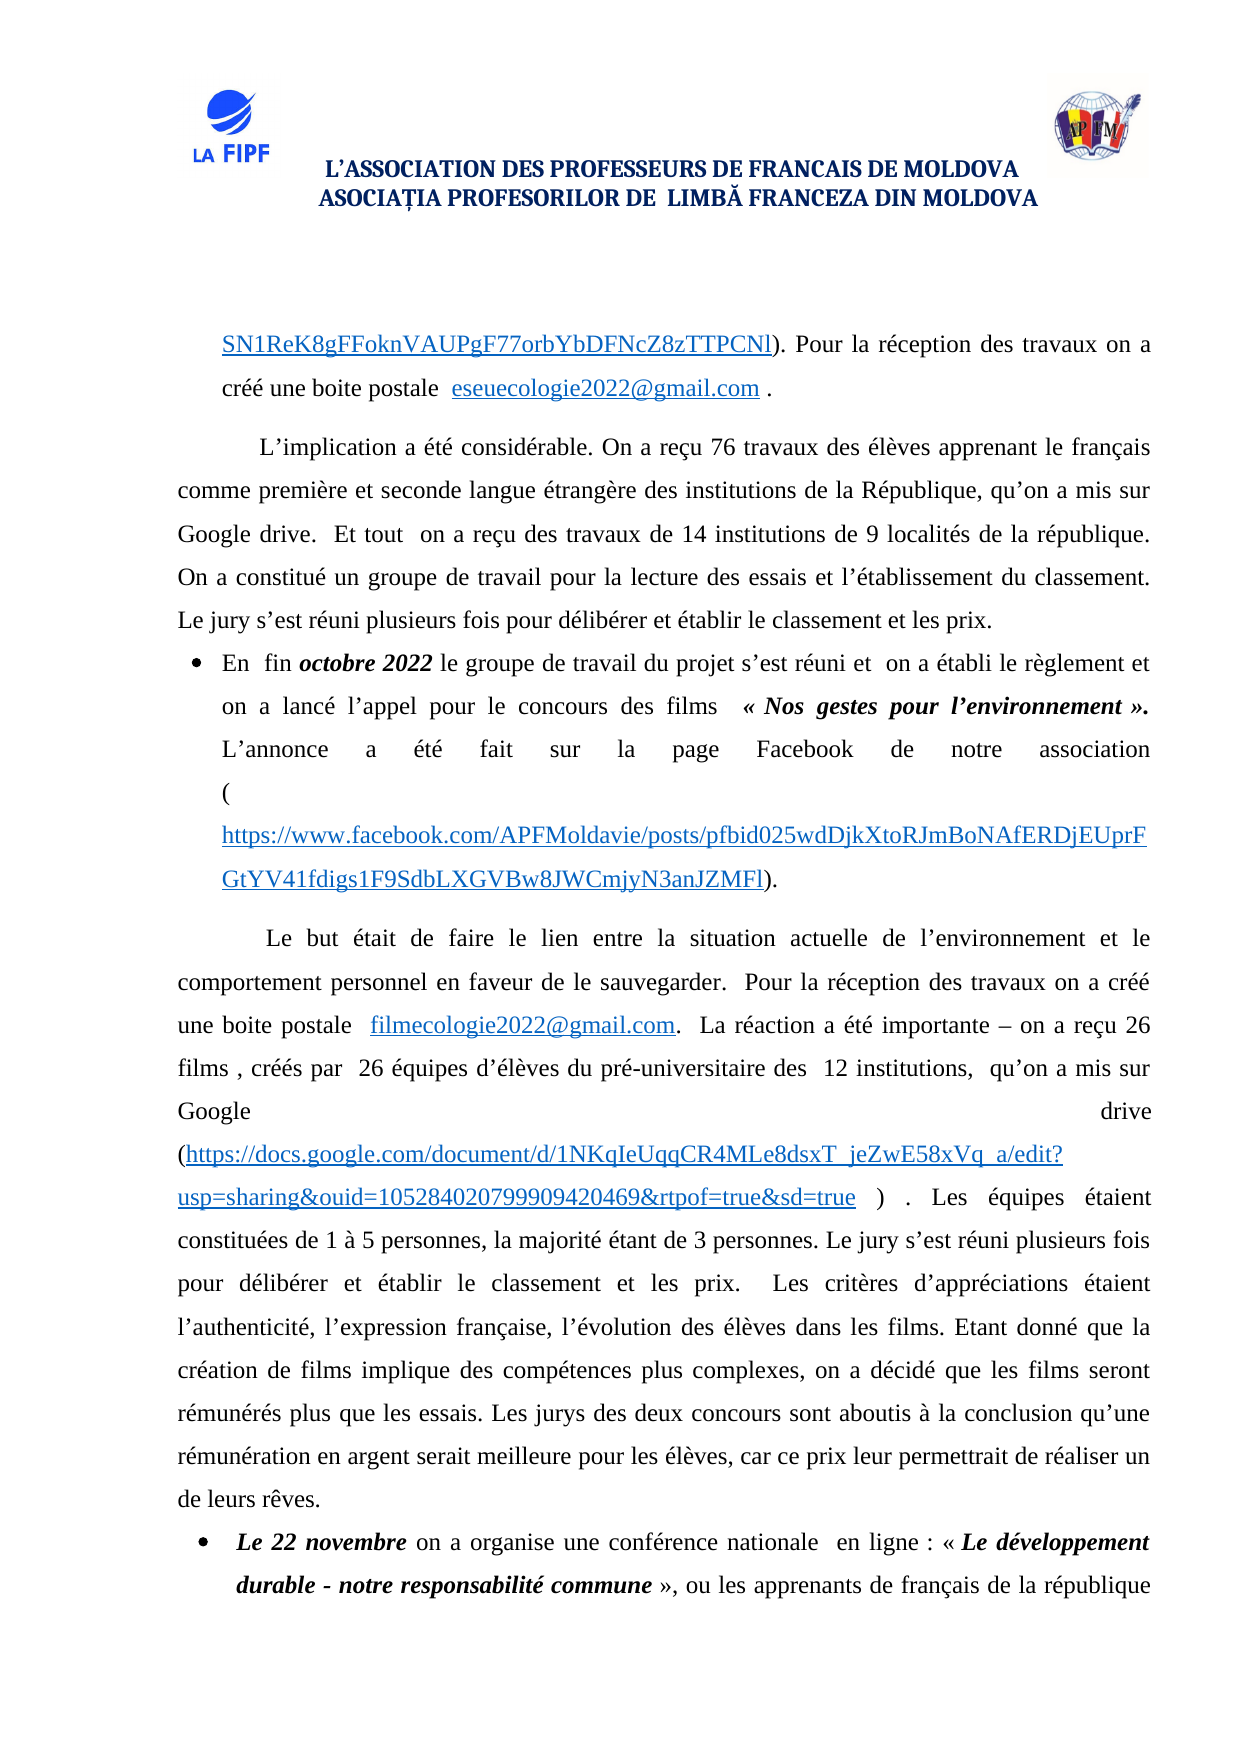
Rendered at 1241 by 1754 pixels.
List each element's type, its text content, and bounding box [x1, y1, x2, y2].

list En fin octobre 2022 le groupe de travail du projet s’est réuni et on a établi le règlement et on a lancé l’appel pour le concours des films « Nos gestes pour l’environnement ». L’annonce a été fait sur la page Facebook de notre association (https://www.facebook.com/APFMoldavie/posts/pfbid025wdDjkXtoRJmBoNAfERDjEUprFGtYV41fdigs1F9SdbLXGVBw8JWCmjyN3anJZMFl). [192, 648, 1152, 892]
picture [177, 73, 281, 178]
text L’implication a été considérable. On a reçu 76 travaux des élèves apprenant le français comme première et seconde langue étrangère des institutions de la République, qu’on a mis sur Google drive. Et tout on a reçu des travaux de 14 institutions de 9 localités de la république. On a constitué un groupe de travail pour la lecture des essais et l’établissement du classement. Le jury s’est réuni plusieurs fois pour délibérer et établir le classement et les prix. [177, 432, 1152, 634]
text Le but était de faire le lien entre la situation actuelle de l’environnement et le comportement personnel en faveur de le sauvegarder. Pour la réception des travaux on a créé une boite postale filmecologie2022@gmail.com. La réaction a été importante – on a reçu 26 films , créés par 26 équipes d’élèves du pré-universitaire des 12 institutions, qu’on a mis sur Google drive (https://docs.google.com/document/d/1NKqIeUqqCR4MLe8dsxT_jeZwE58xVq_a/edit?usp=sharing&ouid=105284020799909420469&rtpof=true&sd=true ) . Les équipes étaient constituées de 1 à 5 personnes, la majorité étant de 3 personnes. Le jury s’est réuni plusieurs fois pour délibérer et établir le classement et les prix. Les critères d’appréciations étaient l’authenticité, l’expression française, l’évolution des élèves dans les films. Etant donné que la création de films implique des compétences plus complexes, on a décidé que les films seront rémunérés plus que les essais. Les jurys des deux concours sont aboutis à la conclusion qu’une rémunération en argent serait meilleure pour les élèves, car ce prix leur permettrait de réaliser un de leurs rêves. [177, 923, 1152, 1513]
picture [1046, 73, 1149, 178]
